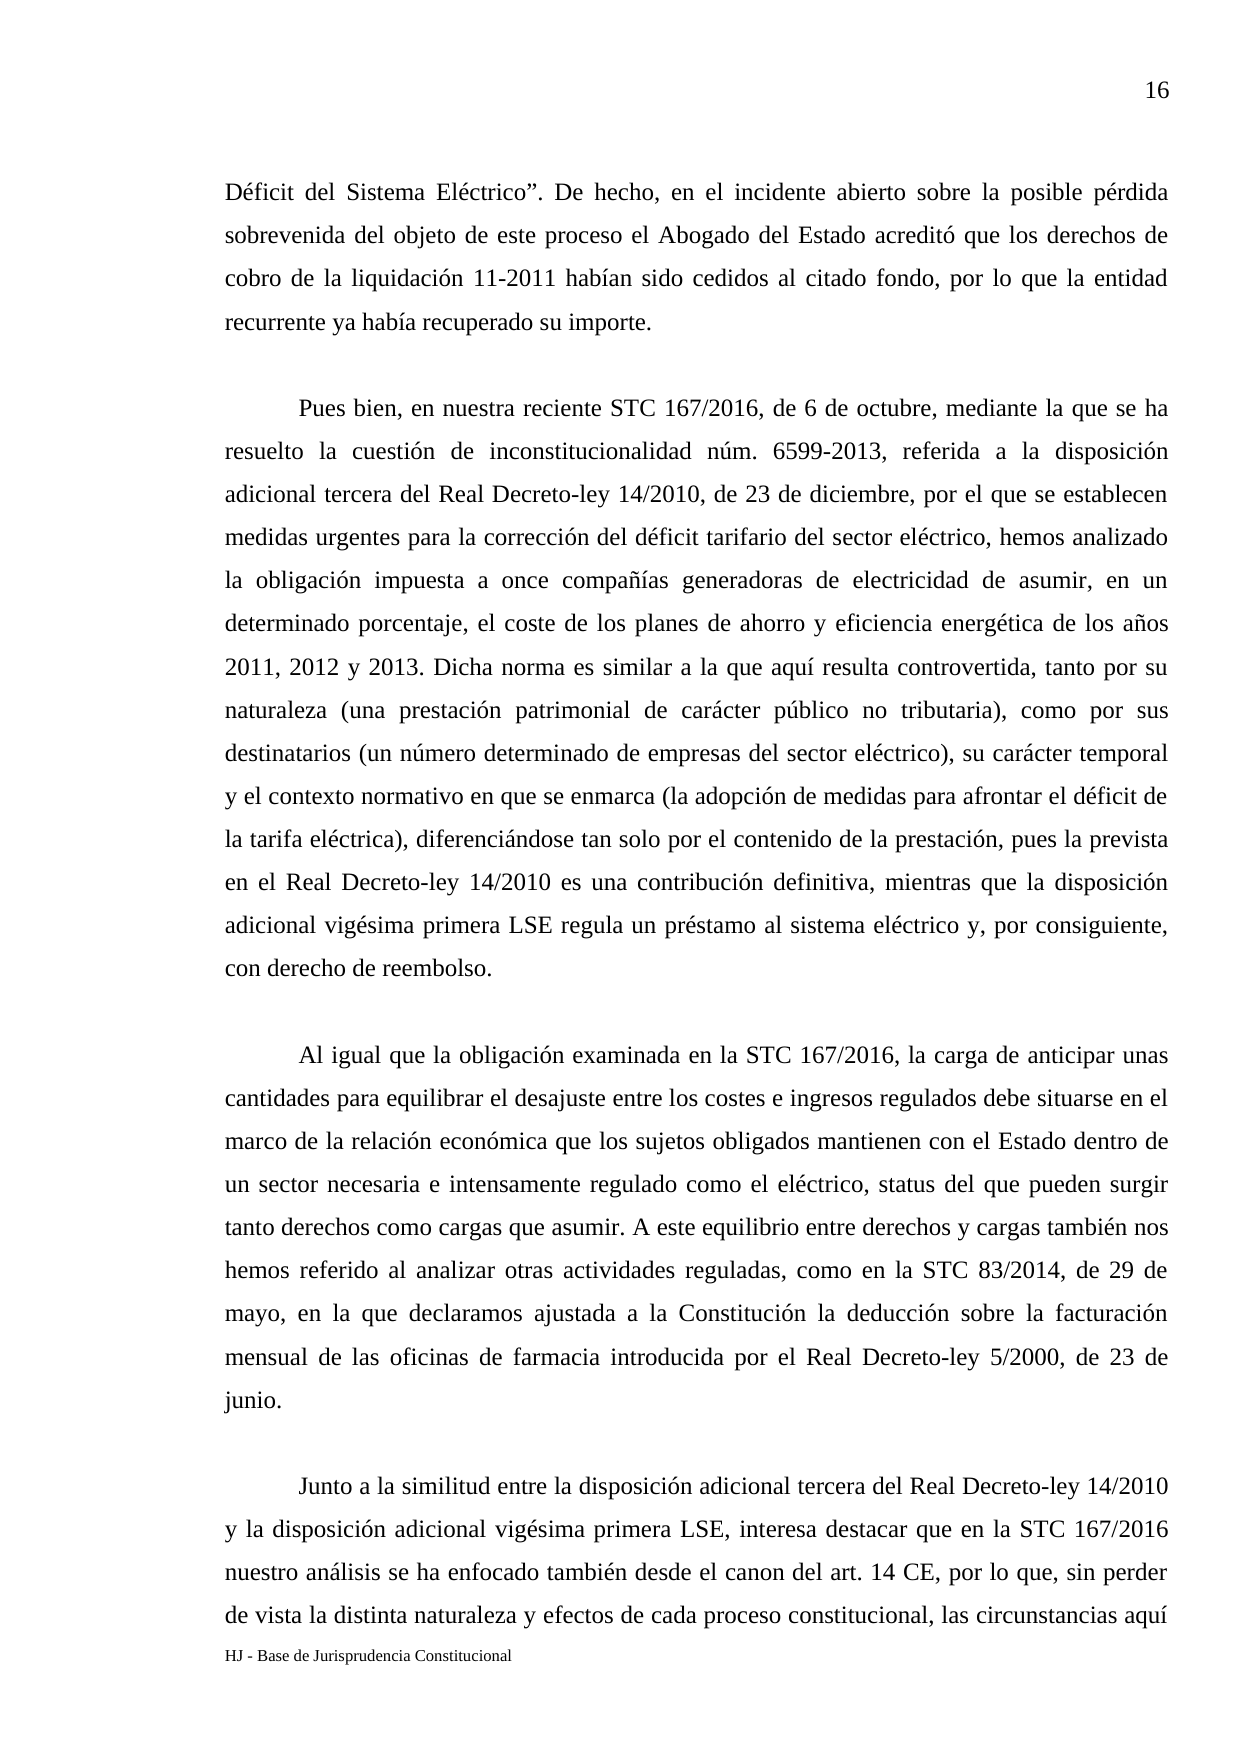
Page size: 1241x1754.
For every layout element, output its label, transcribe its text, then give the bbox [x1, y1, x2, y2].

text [224, 1471, 1169, 1629]
text Pues bien, en nuestra reciente STC 167/2016, de 6 de octubre, mediante la que se ha resuelto la cuestión de inconstitucionalidad núm. 6599-2013, referida a la disposición adicional tercera del Real Decreto-ley 14/2010, de 23 de diciembre, por el que se establecen medidas urgentes para la corrección del déficit tarifario del sector eléctrico, hemos analizado la obligación impuesta a once compañías generadoras de electricidad de asumir, en un determinado porcentaje, el coste de los planes de ahorro y eficiencia energética de los años 2011, 2012 y 2013. Dicha norma es similar a la que aquí resulta controvertida, tanto por su naturaleza (una prestación patrimonial de carácter público no tributaria), como por sus destinatarios (un número determinado de empresas del sector eléctrico), su carácter temporal y el contexto normativo en que se enmarca (la adopción de medidas para afrontar el déficit de la tarifa eléctrica), diferenciándose tan solo por el contenido de la prestación, pues la prevista en el Real Decreto-ley 14/2010 es una contribución definitiva, mientras que la disposición adicional vigésima primera LSE regula un préstamo al sistema eléctrico y, por consiguiente, con derecho de reembolso. [224, 393, 1169, 982]
text Al igual que la obligación examinada en la STC 167/2016, la carga de anticipar unas cantidades para equilibrar el desajuste entre los costes e ingresos regulados debe situarse en el marco de la relación económica que los sujetos obligados mantienen con el Estado dentro de un sector necesaria e intensamente regulado como el eléctrico, status del que pueden surgir tanto derechos como cargas que asumir. A este equilibrio entre derechos y cargas también nos hemos referido al analizar otras actividades reguladas, como en la STC 83/2014, de 29 de mayo, en la que declaramos ajustada a la Constitución la deducción sobre la facturación mensual de las oficinas de farmacia introducida por el Real Decreto-ley 5/2000, de 23 de junio. [224, 1040, 1169, 1413]
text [224, 177, 1169, 335]
